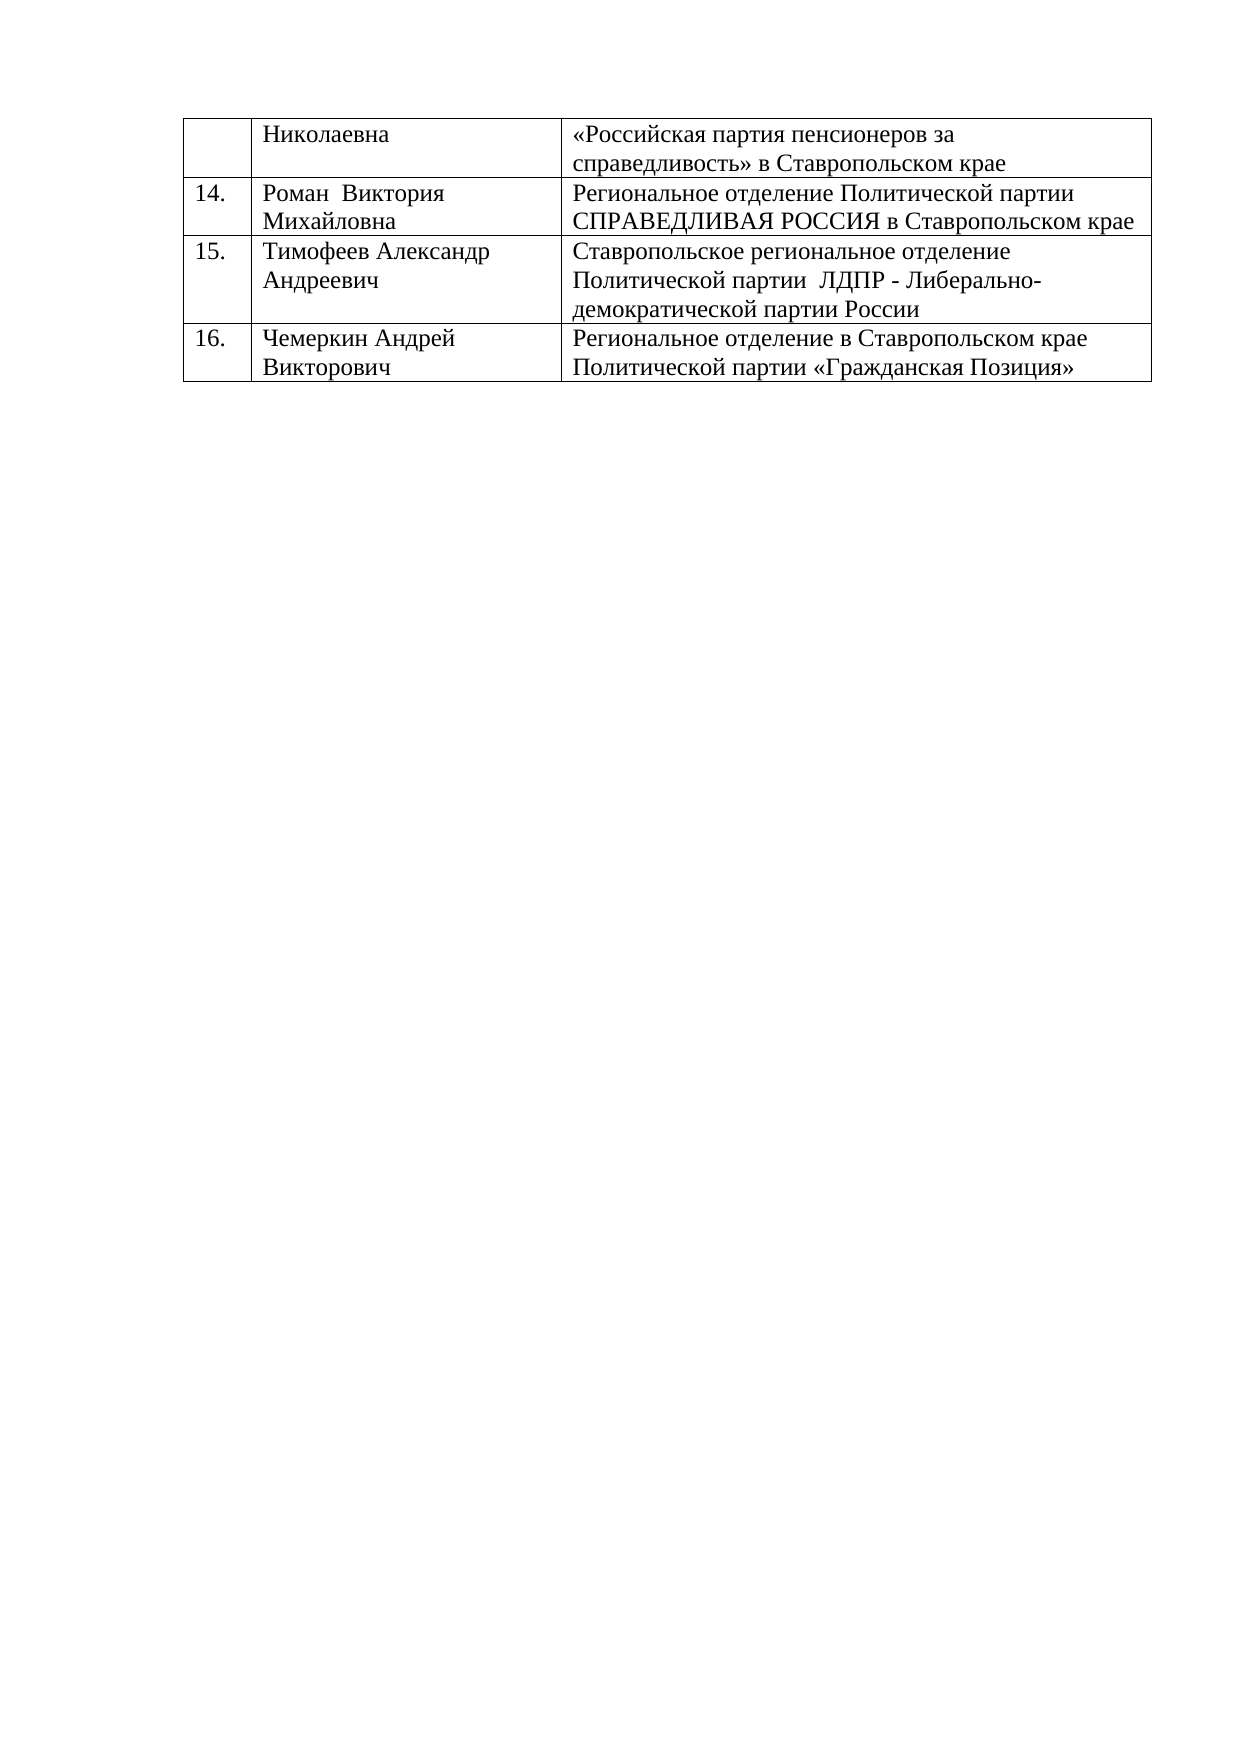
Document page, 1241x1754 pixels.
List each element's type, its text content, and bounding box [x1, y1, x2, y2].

table_cell [184, 236, 251, 322]
table_cell [184, 324, 251, 381]
table_cell [184, 119, 251, 177]
table_cell Региональное отделение Политической партии СПРАВЕДЛИВАЯ РОССИЯ в Ставропольском крае [562, 178, 1151, 235]
table_cell Тимофеев Александр Андреевич [252, 236, 561, 322]
table_cell [184, 178, 251, 235]
table_cell Ставропольское региональное отделение Политической партии ЛДПР - Либерально-демократической партии России [562, 236, 1151, 322]
table_cell Чемеркин Андрей Викторович [252, 324, 561, 381]
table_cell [562, 119, 1151, 177]
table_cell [252, 119, 561, 177]
table_cell Региональное отделение в Ставропольском крае Политической партии «Гражданская Позиция» [562, 324, 1151, 381]
table_cell Роман Виктория Михайловна [252, 178, 561, 235]
